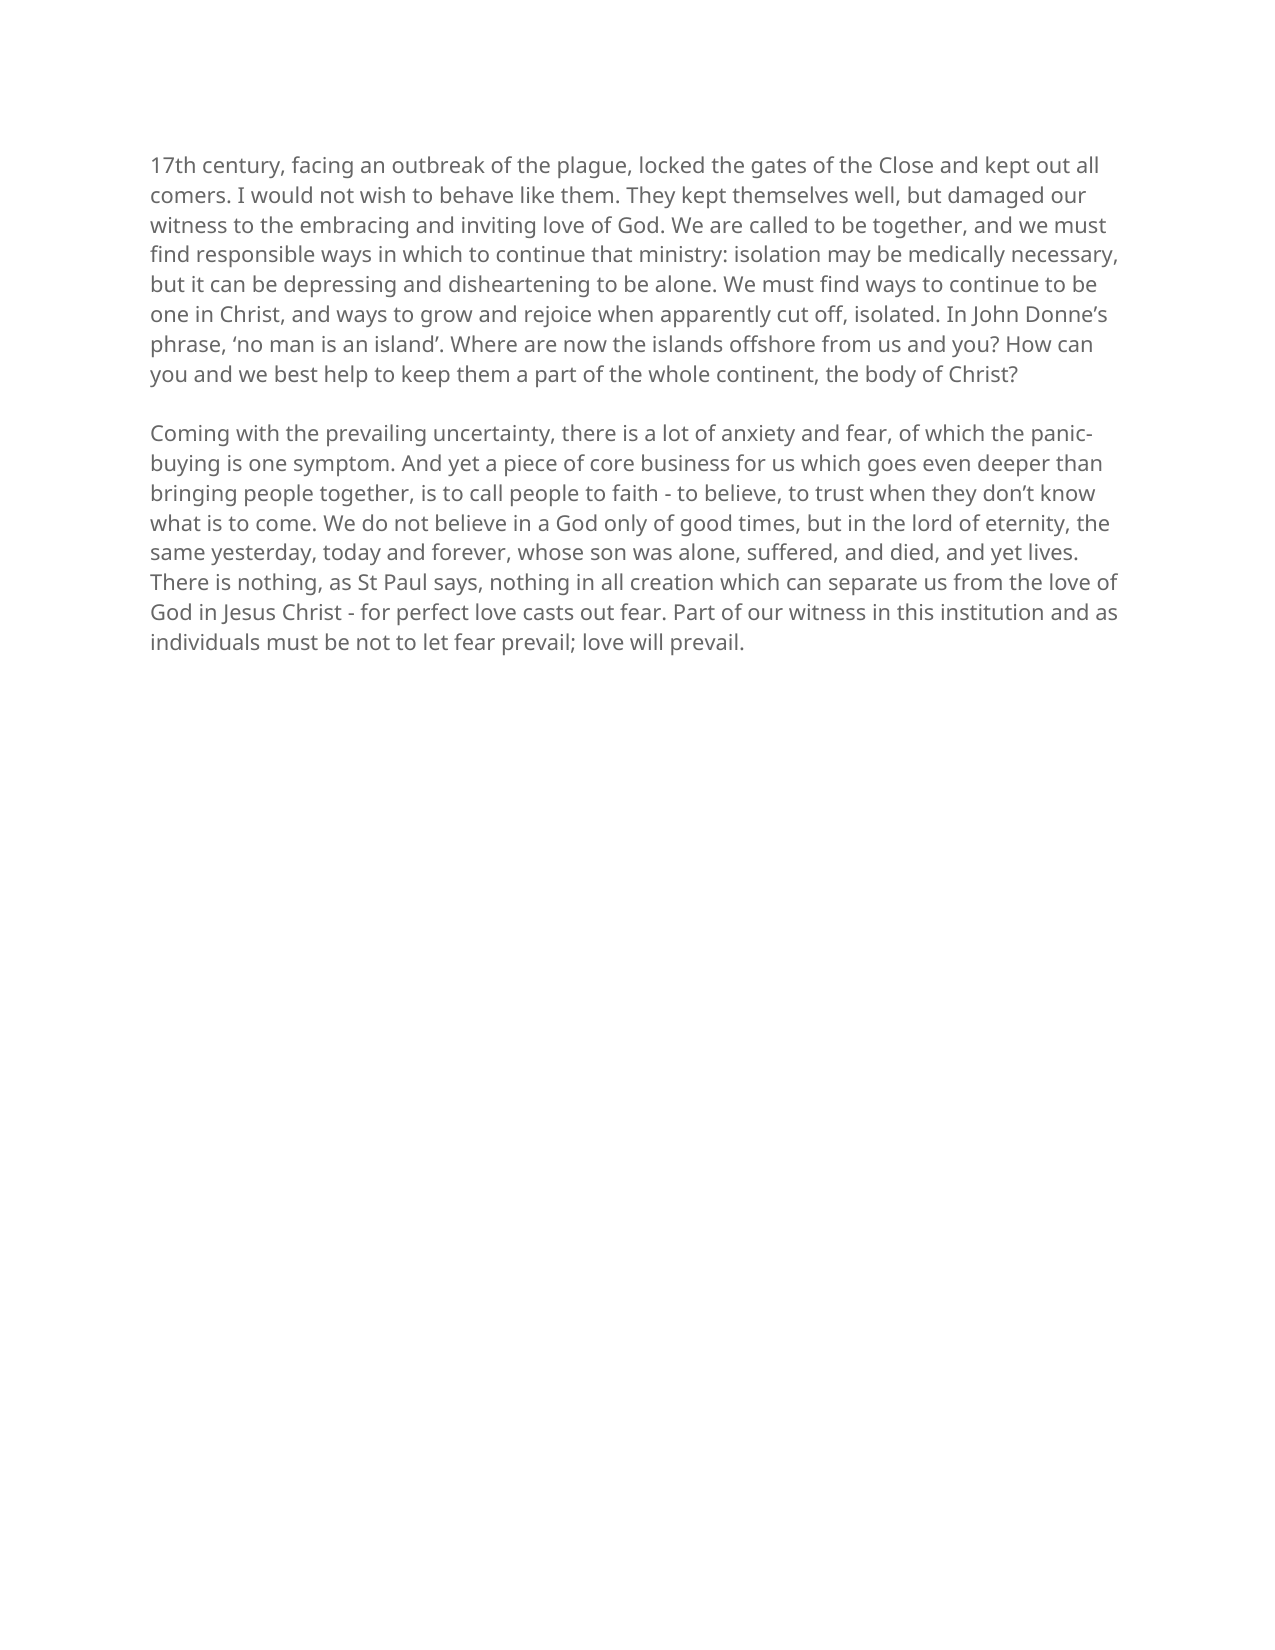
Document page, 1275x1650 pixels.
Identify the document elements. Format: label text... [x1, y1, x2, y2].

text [150, 150, 1125, 388]
text Coming with the prevailing uncertainty, there is a lot of anxiety and fear, of which the panic-buying is one symptom. And yet a piece of core business for us which goes even deeper than bringing people together, is to call people to faith - to believe, to trust when they don’t know what is to come. We do not believe in a God only of good times, but in the lord of eternity, the same yesterday, today and forever, whose son was alone, suffered, and died, and yet lives. There is nothing, as St Paul says, nothing in all creation which can separate us from the love of God in Jesus Christ - for perfect love casts out fear. Part of our witness in this institution and as individuals must be not to let fear prevail; love will prevail. [150, 418, 1125, 656]
